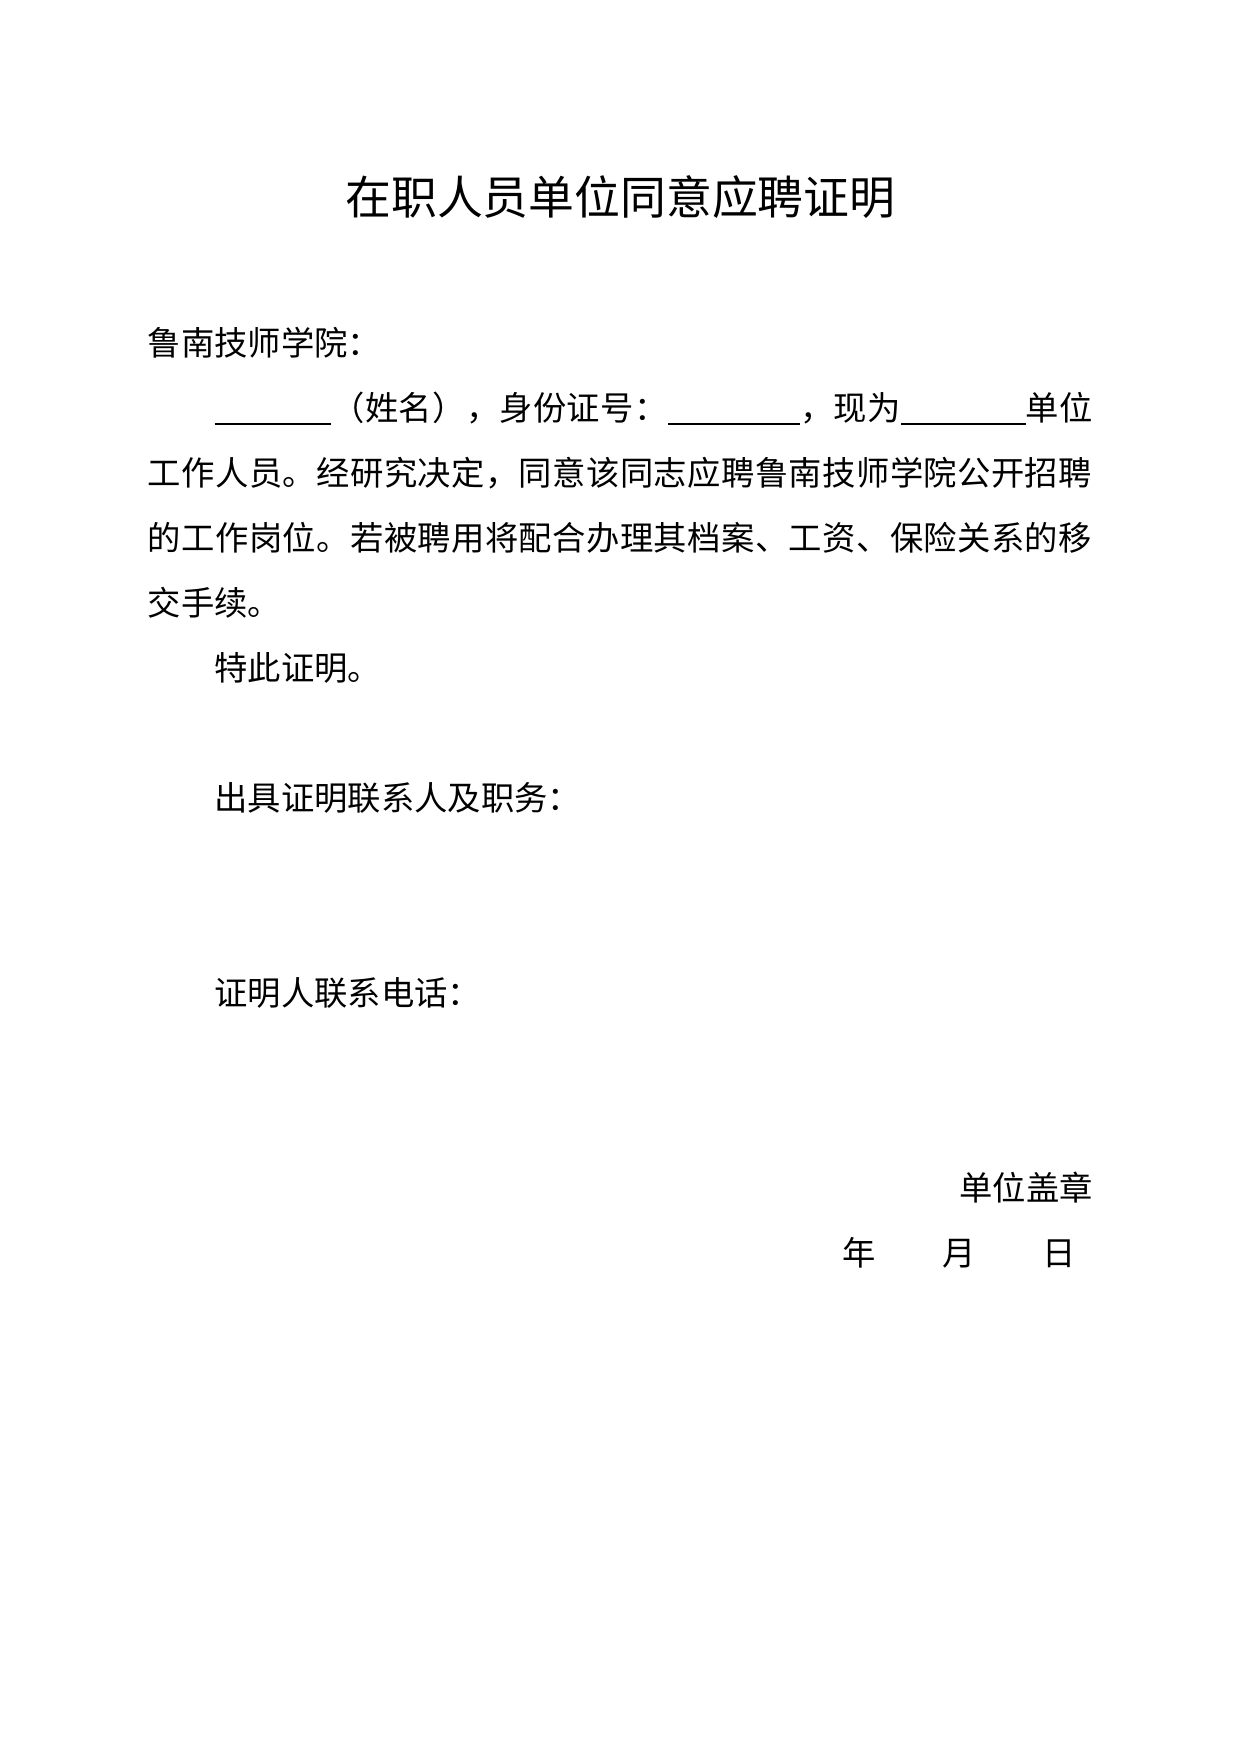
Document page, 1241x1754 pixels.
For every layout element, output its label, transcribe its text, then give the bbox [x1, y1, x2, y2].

text 年 月 日 [148, 1218, 1092, 1283]
text 证明人联系电话： [148, 958, 1092, 1023]
text 出具证明联系人及职务： [148, 763, 1092, 828]
text 在职人员单位同意应聘证明 [148, 146, 1092, 243]
text 鲁南技师学院： [148, 308, 1092, 373]
text 特此证明。 [148, 633, 1092, 698]
text 单位盖章 [148, 1153, 1092, 1218]
text （姓名），身份证号： ，现为 单位工作人员。经研究决定，同意该同志应聘鲁南技师学院公开招聘的工作岗位。若被聘用将配合办理其档案、工资、保险关系的移交手续。 [148, 373, 1092, 633]
